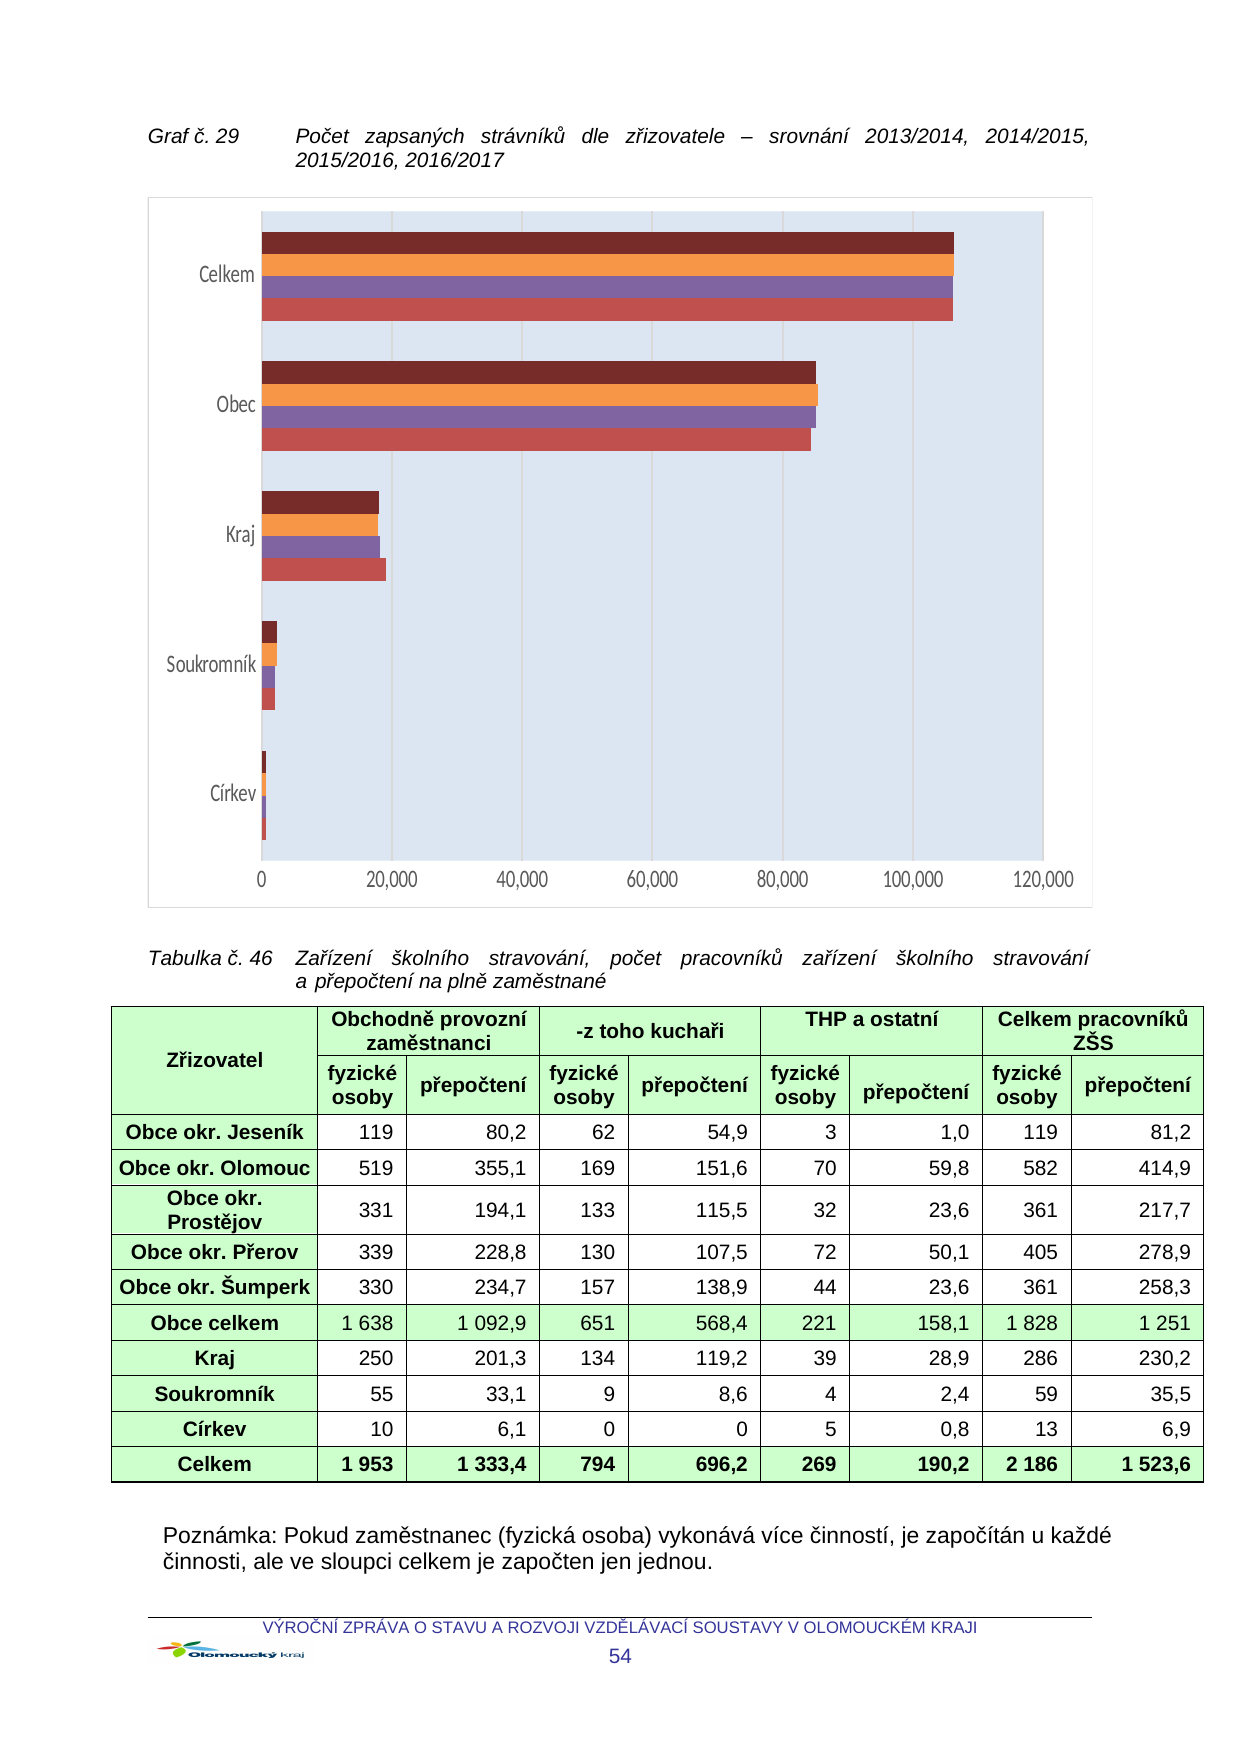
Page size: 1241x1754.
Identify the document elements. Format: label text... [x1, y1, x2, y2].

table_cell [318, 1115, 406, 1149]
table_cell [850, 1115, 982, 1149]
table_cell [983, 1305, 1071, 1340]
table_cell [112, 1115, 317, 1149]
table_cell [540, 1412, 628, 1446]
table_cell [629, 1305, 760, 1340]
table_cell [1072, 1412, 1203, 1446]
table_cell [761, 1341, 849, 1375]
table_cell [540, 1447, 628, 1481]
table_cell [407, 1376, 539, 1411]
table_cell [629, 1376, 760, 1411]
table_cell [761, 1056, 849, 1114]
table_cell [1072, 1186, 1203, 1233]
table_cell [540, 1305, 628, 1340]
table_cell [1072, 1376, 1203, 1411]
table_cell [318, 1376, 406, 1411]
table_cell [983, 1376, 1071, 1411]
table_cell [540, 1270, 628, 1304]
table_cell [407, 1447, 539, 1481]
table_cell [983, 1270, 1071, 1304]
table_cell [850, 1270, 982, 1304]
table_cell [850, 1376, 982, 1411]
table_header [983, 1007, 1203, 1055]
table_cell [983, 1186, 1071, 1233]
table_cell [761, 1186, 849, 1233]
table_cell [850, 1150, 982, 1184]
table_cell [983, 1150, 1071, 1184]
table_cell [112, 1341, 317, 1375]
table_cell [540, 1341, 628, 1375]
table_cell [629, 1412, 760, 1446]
picture [147, 1636, 315, 1664]
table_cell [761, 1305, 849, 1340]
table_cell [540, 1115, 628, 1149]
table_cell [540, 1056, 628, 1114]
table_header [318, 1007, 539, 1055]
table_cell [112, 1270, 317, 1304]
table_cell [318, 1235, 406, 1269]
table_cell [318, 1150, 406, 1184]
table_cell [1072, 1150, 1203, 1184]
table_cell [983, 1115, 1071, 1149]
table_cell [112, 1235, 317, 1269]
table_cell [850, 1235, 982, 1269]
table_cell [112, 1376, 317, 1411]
text Tabulka č. 46 Zařízení školního stravování, počet pracovníků zařízení školního stravování a přepočtení na plně zaměstnané [148, 945, 1092, 993]
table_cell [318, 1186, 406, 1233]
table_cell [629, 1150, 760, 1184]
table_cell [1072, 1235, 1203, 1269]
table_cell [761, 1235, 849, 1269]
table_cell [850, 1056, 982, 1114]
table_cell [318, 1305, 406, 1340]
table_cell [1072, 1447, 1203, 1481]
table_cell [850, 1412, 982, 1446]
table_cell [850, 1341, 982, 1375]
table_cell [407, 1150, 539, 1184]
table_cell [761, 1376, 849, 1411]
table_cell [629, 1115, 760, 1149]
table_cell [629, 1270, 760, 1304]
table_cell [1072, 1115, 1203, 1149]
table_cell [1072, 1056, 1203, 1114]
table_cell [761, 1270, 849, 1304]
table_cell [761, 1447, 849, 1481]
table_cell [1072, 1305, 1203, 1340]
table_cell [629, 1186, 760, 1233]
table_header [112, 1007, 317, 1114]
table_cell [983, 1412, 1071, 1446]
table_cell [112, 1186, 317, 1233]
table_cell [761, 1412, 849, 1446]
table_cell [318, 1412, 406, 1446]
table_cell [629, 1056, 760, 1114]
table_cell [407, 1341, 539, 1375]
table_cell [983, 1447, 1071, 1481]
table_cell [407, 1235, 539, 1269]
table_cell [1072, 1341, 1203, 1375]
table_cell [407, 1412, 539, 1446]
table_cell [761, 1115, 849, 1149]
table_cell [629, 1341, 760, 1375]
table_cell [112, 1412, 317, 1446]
text Graf č. 29 Počet zapsaných strávníků dle zřizovatele – srovnání 2013/2014, 2014/2015, 2015/2016, 2016/2017 [148, 124, 1092, 172]
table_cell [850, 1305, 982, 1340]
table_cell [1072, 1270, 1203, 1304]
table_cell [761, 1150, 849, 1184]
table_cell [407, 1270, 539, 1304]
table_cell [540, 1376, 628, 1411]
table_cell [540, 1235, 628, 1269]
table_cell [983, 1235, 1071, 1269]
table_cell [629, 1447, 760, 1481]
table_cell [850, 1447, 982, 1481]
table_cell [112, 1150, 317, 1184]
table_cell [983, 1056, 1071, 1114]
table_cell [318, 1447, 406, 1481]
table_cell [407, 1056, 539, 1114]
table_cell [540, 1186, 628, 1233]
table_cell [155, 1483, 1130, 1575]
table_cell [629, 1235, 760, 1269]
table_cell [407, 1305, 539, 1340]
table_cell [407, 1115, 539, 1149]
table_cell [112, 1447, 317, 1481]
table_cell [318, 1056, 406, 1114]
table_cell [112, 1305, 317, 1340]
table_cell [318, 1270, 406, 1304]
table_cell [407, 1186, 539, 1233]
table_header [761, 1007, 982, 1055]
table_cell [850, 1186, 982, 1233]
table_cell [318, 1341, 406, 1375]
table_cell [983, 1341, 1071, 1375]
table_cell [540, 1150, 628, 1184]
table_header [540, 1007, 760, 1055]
